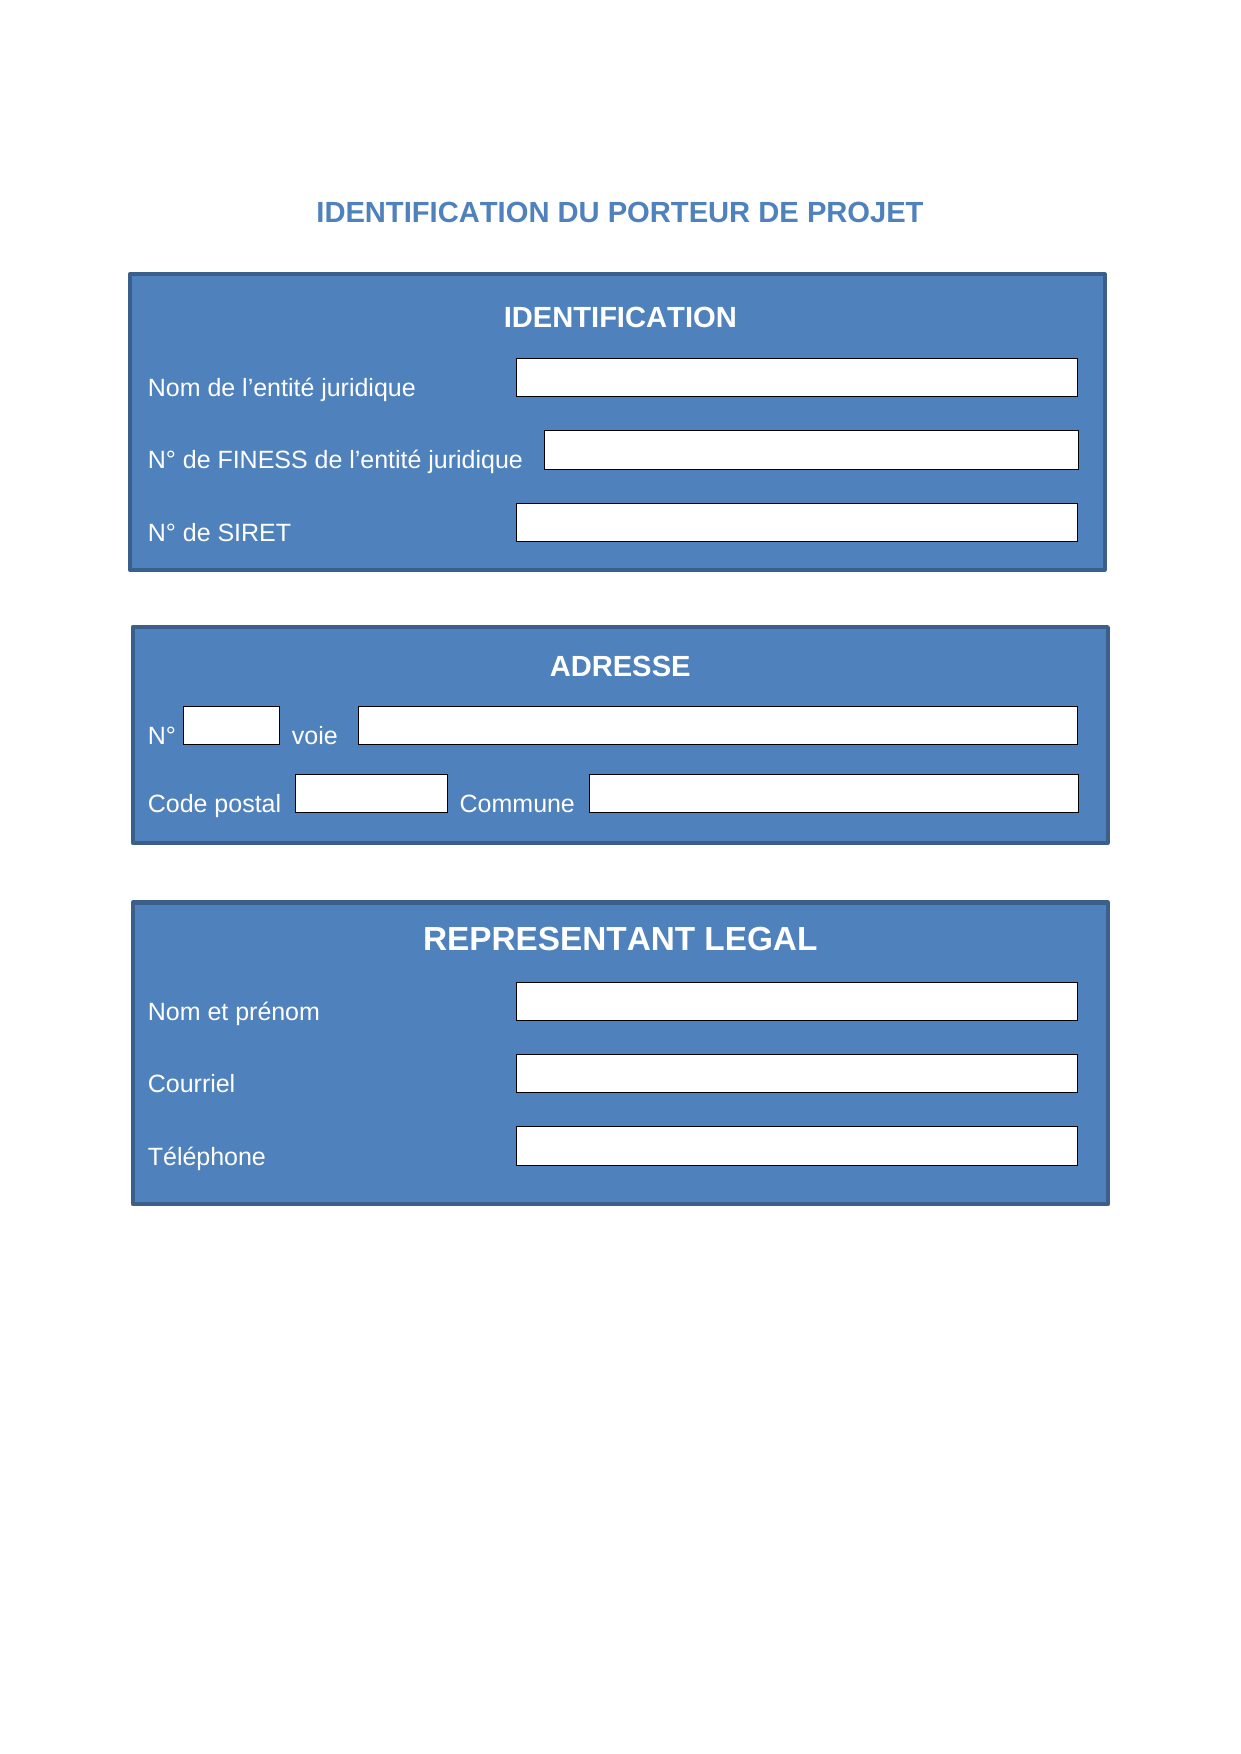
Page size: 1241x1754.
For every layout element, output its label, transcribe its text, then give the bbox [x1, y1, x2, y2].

text ADRESSE [148, 648, 1093, 682]
subtitle IDENTIFICATION DU PORTEUR DE PROJET [148, 195, 1093, 228]
text Nom de l’entité juridique [148, 358, 1093, 402]
text IDENTIFICATION [148, 301, 1093, 334]
text Code postal Commune [148, 774, 1093, 817]
text Courriel [148, 1054, 1093, 1098]
text N° de FINESS de l’entité juridique [148, 430, 1093, 474]
text N° de SIRET [148, 503, 1093, 546]
text REPRESENTANT LEGAL [148, 919, 1093, 958]
text Téléphone [148, 1127, 1093, 1170]
text N° voie [148, 706, 1093, 750]
text Nom et prénom [148, 982, 1093, 1025]
